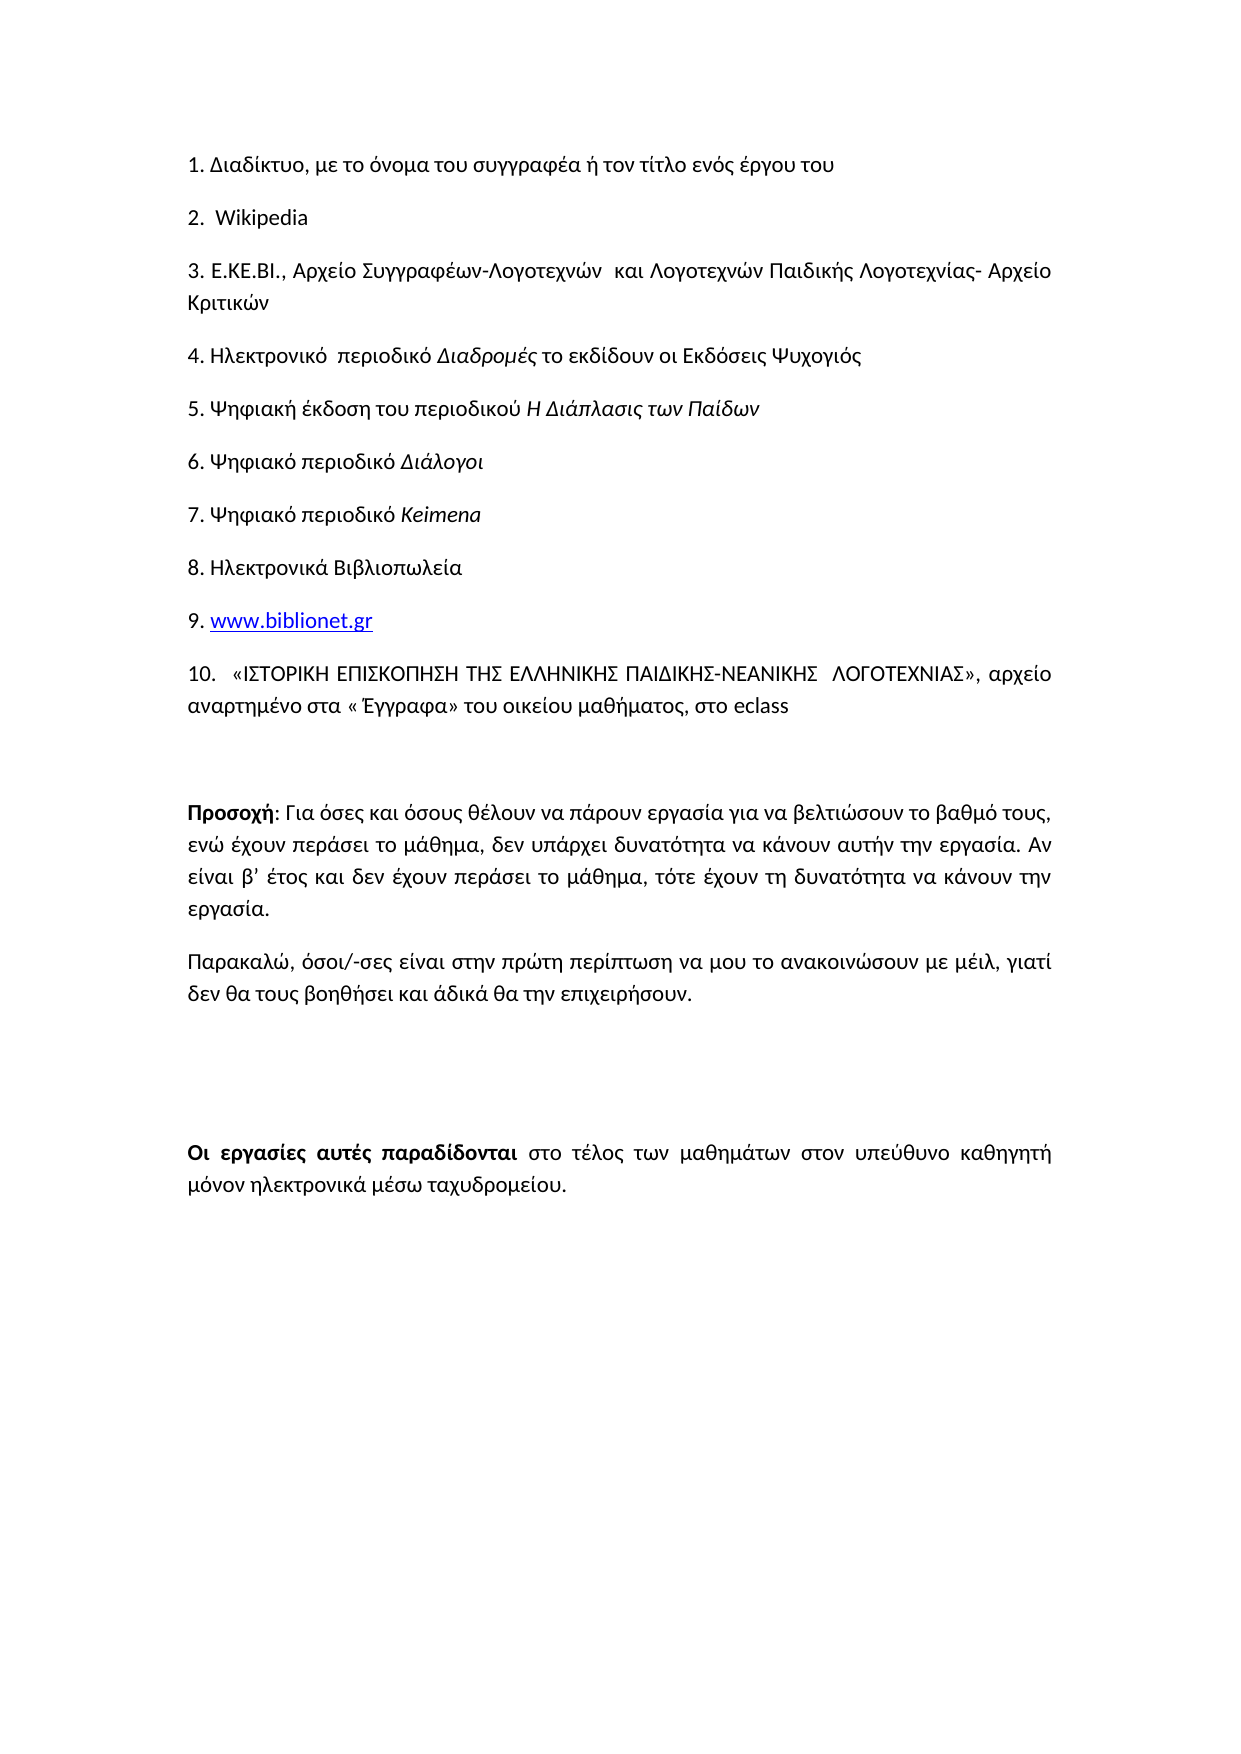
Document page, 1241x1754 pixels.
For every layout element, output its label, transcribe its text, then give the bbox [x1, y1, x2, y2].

text 4. Ηλεκτρονικό περιοδικό Διαδρομές το εκδίδουν οι Εκδόσεις Ψυχογιός [187, 341, 1053, 369]
text 9. www.biblionet.gr [187, 606, 1053, 634]
text Παρακαλώ, όσοι/-σες είναι στην πρώτη περίπτωση να μου το ανακοινώσουν με μέιλ, γιατί δεν θα τους βοηθήσει και άδικά θα την επιχειρήσουν. [187, 947, 1053, 1007]
text 7. Ψηφιακό περιοδικό Keimena [187, 500, 1053, 528]
text Οι εργασίες αυτές παραδίδονται στο τέλος των μαθημάτων στον υπεύθυνο καθηγητή μόνον ηλεκτρονικά μέσω ταχυδρομείου. [187, 1138, 1053, 1199]
text 5. Ψηφιακή έκδοση του περιοδικού Η Διάπλασις των Παίδων [187, 394, 1053, 422]
text 2. Wikipedia [187, 203, 1053, 231]
text 3. Ε.ΚΕ.ΒΙ., Αρχείο Συγγραφέων-Λογοτεχνών και Λογοτεχνών Παιδικής Λογοτεχνίας- Αρχείο Κριτικών [187, 256, 1053, 316]
text 8. Ηλεκτρονικά Βιβλιοπωλεία [187, 553, 1053, 581]
text Προσοχή: Για όσες και όσους θέλουν να πάρουν εργασία για να βελτιώσουν το βαθμό τους, ενώ έχουν περάσει το μάθημα, δεν υπάρχει δυνατότητα να κάνουν αυτήν την εργασία. Αν είναι β’ έτος και δεν έχουν περάσει το μάθημα, τότε έχουν τη δυνατότητα να κάνουν την εργασία. [187, 798, 1053, 922]
text 6. Ψηφιακό περιοδικό Διάλογοι [187, 447, 1053, 475]
text 10. «ΙΣΤΟΡΙΚΗ ΕΠΙΣΚΟΠΗΣΗ ΤΗΣ ΕΛΛΗΝΙΚΗΣ ΠΑΙΔΙΚΗΣ-ΝΕΑΝΙΚΗΣ ΛΟΓΟΤΕΧΝΙΑΣ», αρχείο αναρτημένο στα « Έγγραφα» του οικείου μαθήματος, στο eclass [187, 659, 1053, 719]
text 1. Διαδίκτυο, με το όνομα του συγγραφέα ή τον τίτλο ενός έργου του [187, 150, 1053, 178]
